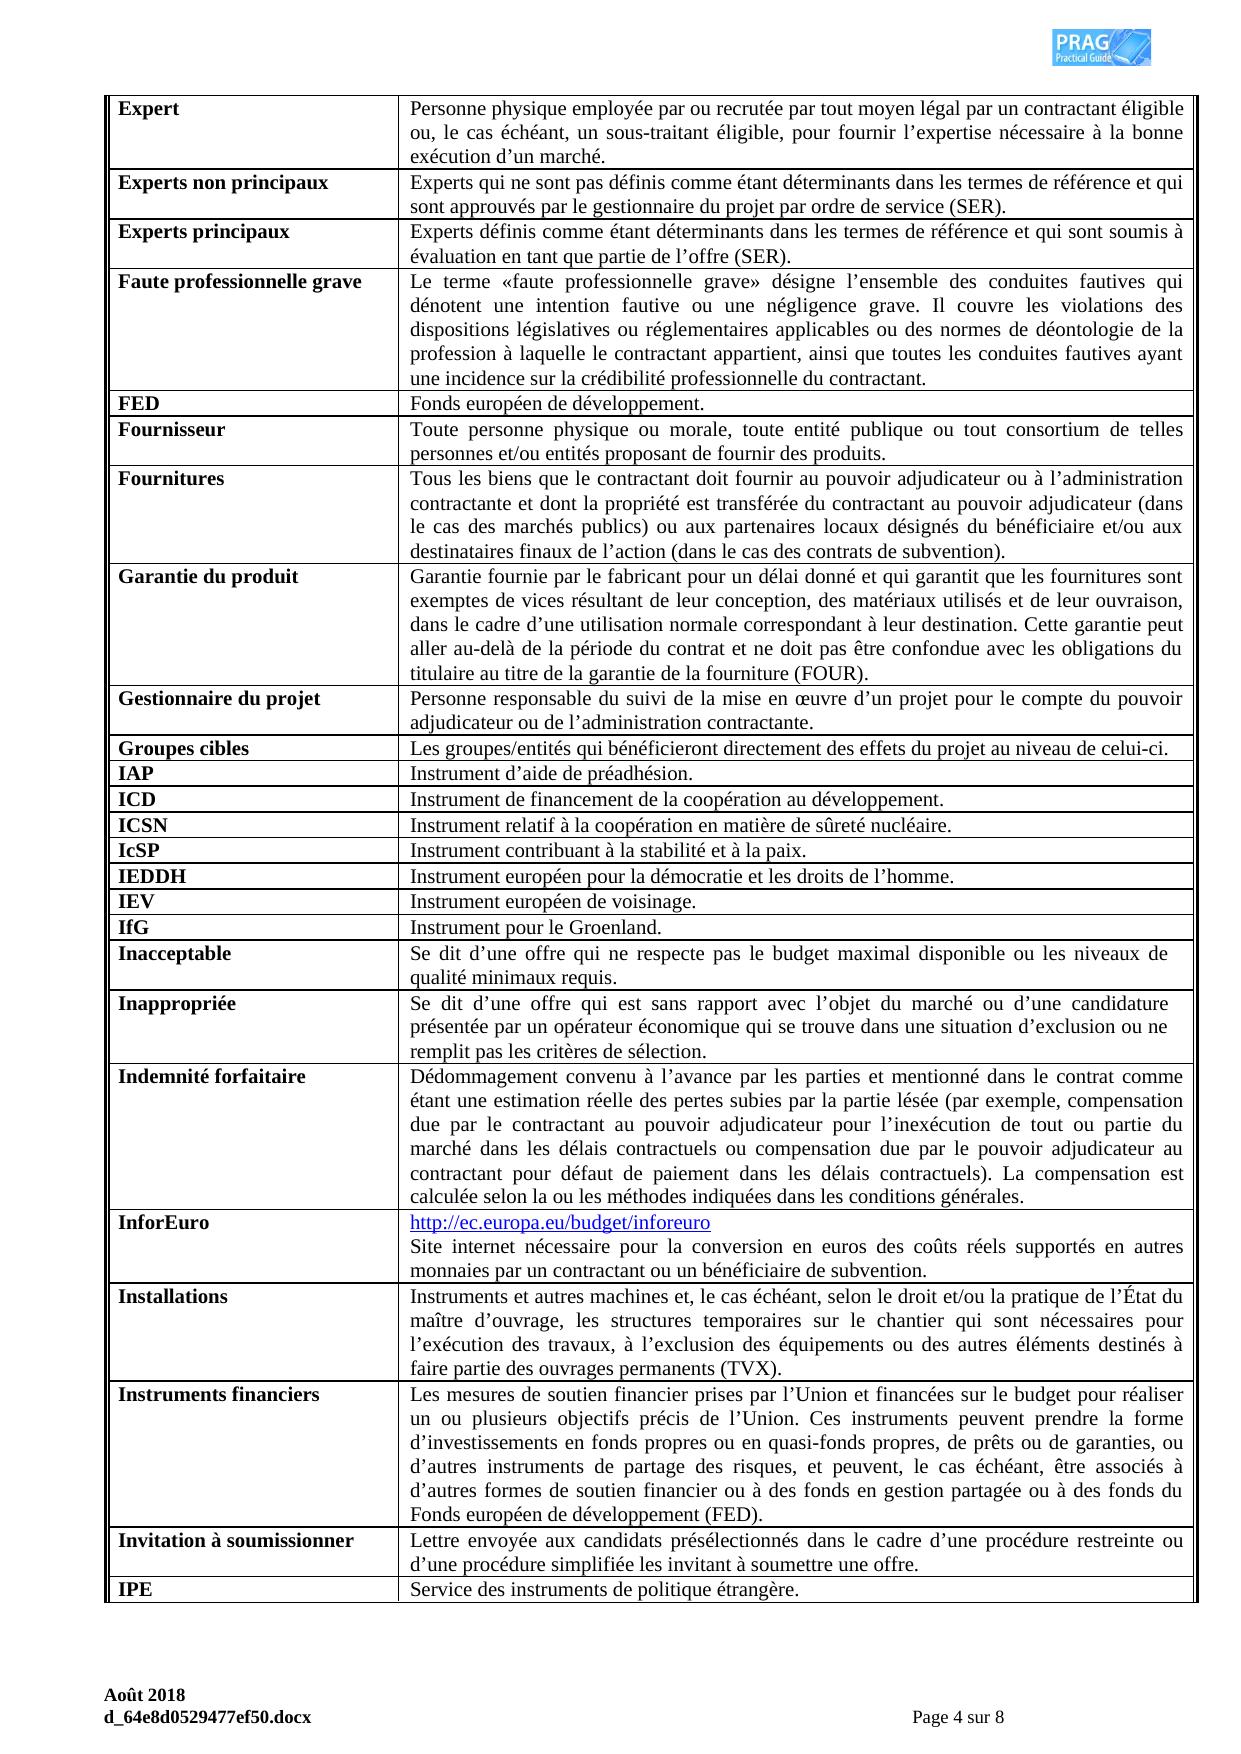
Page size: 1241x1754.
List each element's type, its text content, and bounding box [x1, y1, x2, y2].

table_cell Experts principaux [110, 220, 398, 268]
table_cell Instrument relatif à la coopération en matière de sûreté nucléaire. [399, 813, 1193, 837]
table_cell Se dit d’une offre qui ne respecte pas le budget maximal disponible ou les niveaux de qualité minimaux requis. [399, 941, 1193, 989]
table_cell InforEuro [110, 1210, 398, 1282]
table_cell Experts définis comme étant déterminants dans les termes de référence et qui sont soumis à évaluation en tant que partie de l’offre (SER). [399, 220, 1193, 268]
table_cell Instrument de financement de la coopération au développement. [399, 787, 1193, 811]
table_cell Inappropriée [110, 991, 398, 1063]
table_cell Experts non principaux [110, 170, 398, 218]
table_cell Instrument européen pour la démocratie et les droits de l’homme. [399, 864, 1193, 888]
table_cell Garantie fournie par le fabricant pour un délai donné et qui garantit que les fournitures sont exemptes de vices résultant de leur conception, des matériaux utilisés et de leur ouvraison, dans le cadre d’une utilisation normale correspondant à leur destination. Cette garantie peut aller au-delà de la période du contrat et ne doit pas être confondue avec les obligations du titulaire au titre de la garantie de la fourniture (FOUR). [399, 564, 1193, 684]
table_cell Groupes cibles [110, 736, 398, 760]
table_cell Installations [110, 1284, 398, 1380]
table_cell IEV [110, 890, 398, 913]
table_cell Instrument d’aide de préadhésion. [399, 761, 1193, 785]
table_cell Fonds européen de développement. [399, 391, 1193, 415]
table_cell Se dit d’une offre qui est sans rapport avec l’objet du marché ou d’une candidature présentée par un opérateur économique qui se trouve dans une situation d’exclusion ou ne remplit pas les critères de sélection. [399, 991, 1193, 1063]
table_cell Personne responsable du suivi de la mise en œuvre d’un projet pour le compte du pouvoir adjudicateur ou de l’administration contractante. [399, 686, 1193, 734]
table_cell Instruments et autres machines et, le cas échéant, selon le droit et/ou la pratique de l’État du maître d’ouvrage, les structures temporaires sur le chantier qui sont nécessaires pour l’exécution des travaux, à l’exclusion des équipements ou des autres éléments destinés à faire partie des ouvrages permanents (TVX). [399, 1284, 1193, 1380]
table_cell Service des instruments de politique étrangère. [399, 1577, 1193, 1601]
table_cell Garantie du produit [110, 564, 398, 684]
table_cell ICSN [110, 813, 398, 837]
table_cell Tous les biens que le contractant doit fournir au pouvoir adjudicateur ou à l’administration contractante et dont la propriété est transférée du contractant au pouvoir adjudicateur (dans le cas des marchés publics) ou aux partenaires locaux désignés du bénéficiaire et/ou aux destinataires finaux de l’action (dans le cas des contrats de subvention). [399, 466, 1193, 563]
table_cell Dédommagement convenu à l’avance par les parties et mentionné dans le contrat comme étant une estimation réelle des pertes subies par la partie lésée (par exemple, compensation due par le contractant au pouvoir adjudicateur pour l’inexécution de tout ou partie du marché dans les délais contractuels ou compensation due par le pouvoir adjudicateur au contractant pour défaut de paiement dans les délais contractuels). La compensation est calculée selon la ou les méthodes indiquées dans les conditions générales. [399, 1064, 1193, 1208]
table_cell IAP [110, 761, 398, 785]
table_cell Les mesures de soutien financier prises par l’Union et financées sur le budget pour réaliser un ou plusieurs objectifs précis de l’Union. Ces instruments peuvent prendre la forme d’investissements en fonds propres ou en quasi-fonds propres, de prêts ou de garanties, ou d’autres instruments de partage des risques, et peuvent, le cas échéant, être associés à d’autres formes de soutien financier ou à des fonds en gestion partagée ou à des fonds du Fonds européen de développement (FED). [399, 1382, 1193, 1526]
table_cell Lettre envoyée aux candidats présélectionnés dans le cadre d’une procédure restreinte ou d’une procédure simplifiée les invitant à soumettre une offre. [399, 1528, 1193, 1576]
table_cell Instrument européen de voisinage. [399, 890, 1193, 913]
table_cell Faute professionnelle grave [110, 269, 398, 389]
table_cell Le terme «faute professionnelle grave» désigne l’ensemble des conduites fautives qui dénotent une intention fautive ou une négligence grave. Il couvre les violations des dispositions législatives ou réglementaires applicables ou des normes de déontologie de la profession à laquelle le contractant appartient, ainsi que toutes les conduites fautives ayant une incidence sur la crédibilité professionnelle du contractant. [399, 269, 1193, 389]
table_cell Fournitures [110, 466, 398, 563]
table_cell Invitation à soumissionner [110, 1528, 398, 1576]
table_cell IcSP [110, 838, 398, 862]
table_cell Gestionnaire du projet [110, 686, 398, 734]
table_cell Indemnité forfaitaire [110, 1064, 398, 1208]
table_cell Fournisseur [110, 417, 398, 465]
table_cell Experts qui ne sont pas définis comme étant déterminants dans les termes de référence et qui sont approuvés par le gestionnaire du projet par ordre de service (SER). [399, 170, 1193, 218]
table_cell Inacceptable [110, 941, 398, 989]
table_cell IPE [110, 1577, 398, 1601]
table_cell FED [110, 391, 398, 415]
table_cell Instruments financiers [110, 1382, 398, 1526]
table_cell Les groupes/entités qui bénéficieront directement des effets du projet au niveau de celui-ci. [399, 736, 1193, 760]
table_cell IfG [110, 915, 398, 939]
table_cell http://ec.europa.eu/budget/inforeuro Site internet nécessaire pour la conversion en euros des coûts réels supportés en autres monnaies par un contractant ou un bénéficiaire de subvention. [399, 1210, 1193, 1282]
table_cell IEDDH [110, 864, 398, 888]
table_cell Personne physique employée par ou recrutée par tout moyen légal par un contractant éligible ou, le cas échéant, un sous-traitant éligible, pour fournir l’expertise nécessaire à la bonne exécution d’un marché. [399, 96, 1193, 168]
table_cell Expert [110, 96, 398, 168]
table_cell ICD [110, 787, 398, 811]
table_cell Instrument contribuant à la stabilité et à la paix. [399, 838, 1193, 862]
table_cell Toute personne physique ou morale, toute entité publique ou tout consortium de telles personnes et/ou entités proposant de fournir des produits. [399, 417, 1193, 465]
table_cell Instrument pour le Groenland. [399, 915, 1193, 939]
